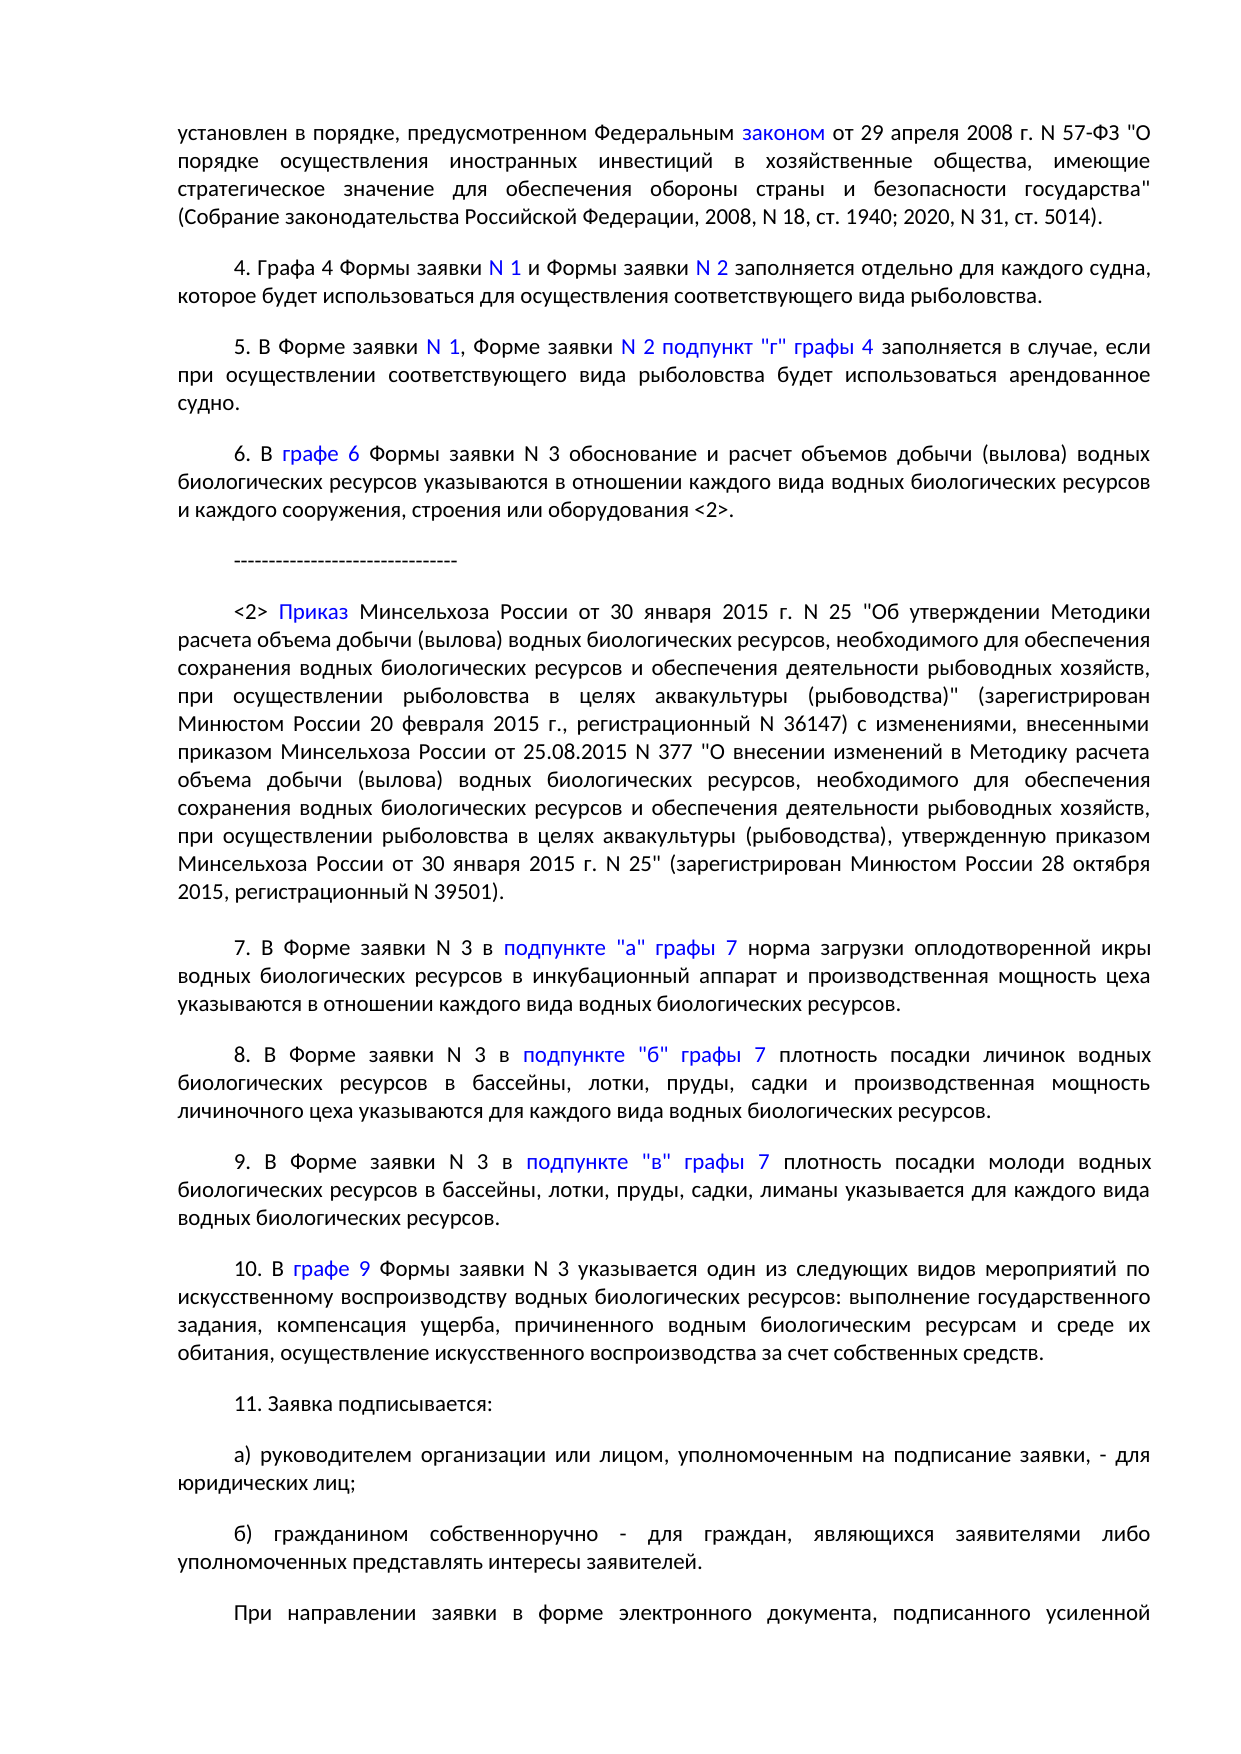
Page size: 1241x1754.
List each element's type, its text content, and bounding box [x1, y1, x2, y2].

text 6. В графе 6 Формы заявки N 3 обоснование и расчет объемов добычи (вылова) водных биологических ресурсов указываются в отношении каждого вида водных биологических ресурсов и каждого сооружения, строения или оборудования <2>. [177, 439, 1152, 523]
text 11. Заявка подписывается: [177, 1389, 1152, 1417]
text 7. В Форме заявки N 3 в подпункте "а" графы 7 норма загрузки оплодотворенной икры водных биологических ресурсов в инкубационный аппарат и производственная мощность цеха указываются в отношении каждого вида водных биологических ресурсов. [177, 933, 1152, 1017]
text <2> Приказ Минсельхоза России от 30 января 2015 г. N 25 "Об утверждении Методики расчета объема добычи (вылова) водных биологических ресурсов, необходимого для обеспечения сохранения водных биологических ресурсов и обеспечения деятельности рыбоводных хозяйств, при осуществлении рыболовства в целях аквакультуры (рыбоводства)" (зарегистрирован Минюстом России 20 февраля 2015 г., регистрационный N 36147) с изменениями, внесенными приказом Минсельхоза России от 25.08.2015 N 377 "О внесении изменений в Методику расчета объема добычи (вылова) водных биологических ресурсов, необходимого для обеспечения сохранения водных биологических ресурсов и обеспечения деятельности рыбоводных хозяйств, при осуществлении рыболовства в целях аквакультуры (рыбоводства), утвержденную приказом Минсельхоза России от 30 января 2015 г. N 25" (зарегистрирован Минюстом России 28 октября 2015, регистрационный N 39501). [177, 597, 1152, 905]
text 10. В графе 9 Формы заявки N 3 указывается один из следующих видов мероприятий по искусственному воспроизводству водных биологических ресурсов: выполнение государственного задания, компенсация ущерба, причиненного водным биологическим ресурсам и среде их обитания, осуществление искусственного воспроизводства за счет собственных средств. [177, 1254, 1152, 1366]
text -------------------------------- [177, 546, 1152, 574]
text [177, 1598, 1152, 1626]
text б) гражданином собственноручно - для граждан, являющихся заявителями либо уполномоченных представлять интересы заявителей. [177, 1519, 1152, 1575]
text 9. В Форме заявки N 3 в подпункте "в" графы 7 плотность посадки молоди водных биологических ресурсов в бассейны, лотки, пруды, садки, лиманы указывается для каждого вида водных биологических ресурсов. [177, 1147, 1152, 1231]
text 5. В Форме заявки N 1, Форме заявки N 2 подпункт "г" графы 4 заполняется в случае, если при осуществлении соответствующего вида рыболовства будет использоваться арендованное судно. [177, 332, 1152, 416]
text 8. В Форме заявки N 3 в подпункте "б" графы 7 плотность посадки личинок водных биологических ресурсов в бассейны, лотки, пруды, садки и производственная мощность личиночного цеха указываются для каждого вида водных биологических ресурсов. [177, 1040, 1152, 1124]
text 4. Графа 4 Формы заявки N 1 и Формы заявки N 2 заполняется отдельно для каждого судна, которое будет использоваться для осуществления соответствующего вида рыболовства. [177, 253, 1152, 309]
text а) руководителем организации или лицом, уполномоченным на подписание заявки, - для юридических лиц; [177, 1440, 1152, 1496]
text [177, 118, 1152, 230]
